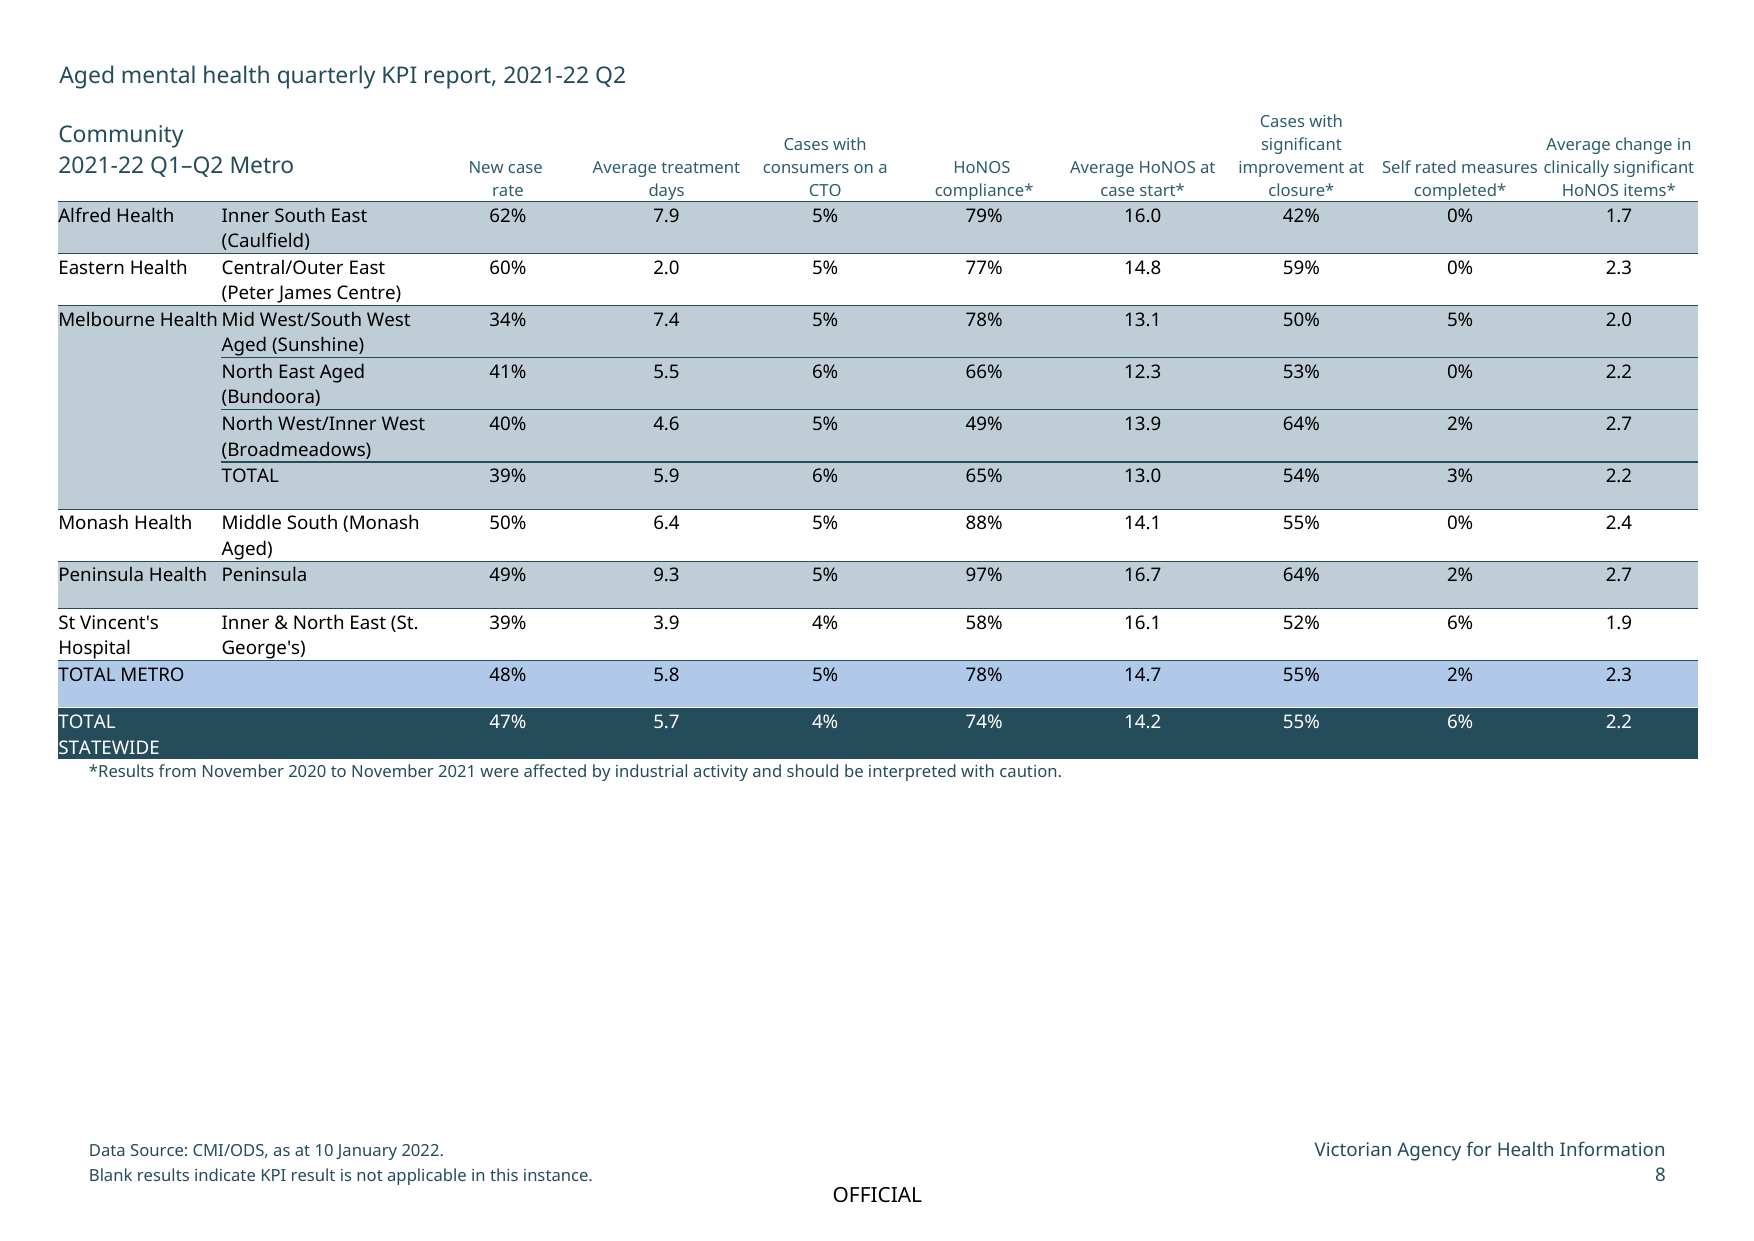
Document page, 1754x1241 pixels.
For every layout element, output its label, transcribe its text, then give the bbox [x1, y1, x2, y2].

table_cell 0% [1381, 510, 1539, 561]
table_cell 88% [904, 510, 1063, 561]
table_cell Monash Health [58, 510, 221, 561]
table_cell 16.1 [1063, 609, 1222, 660]
text *Results from November 2020 to November 2021 were affected by industrial activity and should be interpreted with caution. [89, 759, 1665, 782]
table_cell Middle South (Monash Aged) [221, 510, 428, 561]
table_cell 5% [746, 510, 904, 561]
table_cell 6.4 [587, 510, 746, 561]
table_cell 7.4 [587, 306, 746, 357]
table_cell 52% [1222, 609, 1381, 660]
table_cell 53% [1222, 358, 1381, 409]
table_cell 9.3 [587, 562, 746, 608]
table_cell 47% [428, 709, 587, 759]
table_cell 14.7 [1063, 661, 1222, 707]
table_cell 3.9 [587, 609, 746, 660]
table_cell 5% [746, 661, 904, 707]
table_cell 41% [428, 358, 587, 409]
table_header HoNOS compliance* [904, 90, 1063, 201]
table_cell North West/Inner West (Broadmeadows) [221, 410, 428, 461]
table_cell TOTAL [221, 463, 428, 509]
table_cell 7.9 [587, 202, 746, 253]
table_cell 13.1 [1063, 306, 1222, 357]
table_cell TOTAL METRO [58, 661, 221, 707]
table_cell Inner & North East (St. George's) [221, 609, 428, 660]
table_cell 2.0 [587, 254, 746, 305]
table_cell 40% [428, 410, 587, 461]
table_cell 62% [428, 202, 587, 253]
table_cell 42% [1222, 202, 1381, 253]
table_cell 58% [904, 609, 1063, 660]
table_cell [221, 661, 428, 707]
table_cell Central/Outer East (Peter James Centre) [221, 254, 428, 305]
table_cell 3% [1381, 463, 1539, 509]
table_cell Peninsula [221, 562, 428, 608]
table_cell 74% [904, 709, 1063, 759]
table_cell 6% [746, 463, 904, 509]
table_header Average treatment days [587, 90, 746, 201]
table_cell 2.0 [1539, 306, 1698, 357]
table_cell 1.7 [1539, 202, 1698, 253]
table_cell [221, 709, 428, 759]
table_cell Eastern Health [58, 254, 221, 305]
table_cell 5% [746, 562, 904, 608]
table_cell 2.3 [1539, 254, 1698, 305]
table_header New case rate [428, 90, 587, 201]
table_cell 6% [1381, 609, 1539, 660]
table_cell 2.3 [1539, 661, 1698, 707]
table_cell 14.1 [1063, 510, 1222, 561]
table_cell 49% [904, 410, 1063, 461]
table_cell 34% [428, 306, 587, 357]
table_header Cases with consumers on a CTO [746, 90, 904, 201]
table_cell 6% [746, 358, 904, 409]
table_cell 14.8 [1063, 254, 1222, 305]
table_cell 64% [1222, 410, 1381, 461]
table_cell Peninsula Health [58, 562, 221, 608]
table_cell 55% [1222, 510, 1381, 561]
table_cell 77% [904, 254, 1063, 305]
table_cell 4% [746, 609, 904, 660]
table_cell Alfred Health [58, 202, 221, 253]
table_cell 5.7 [587, 709, 746, 759]
table_cell 66% [904, 358, 1063, 409]
table_cell 59% [1222, 254, 1381, 305]
table_cell 49% [428, 562, 587, 608]
table_header Cases with significant improvement at closure* [1222, 90, 1381, 201]
table_header Average change in clinically significant HoNOS items* [1539, 90, 1698, 201]
table_cell 78% [904, 661, 1063, 707]
table_cell 2.2 [1539, 709, 1698, 759]
table_cell TOTAL STATEWIDE [58, 709, 221, 759]
table_cell 16.7 [1063, 562, 1222, 608]
table_cell 2.2 [1539, 463, 1698, 509]
table_cell 5.5 [587, 358, 746, 409]
table_cell 2.4 [1539, 510, 1698, 561]
table_cell 13.9 [1063, 410, 1222, 461]
table_cell 48% [428, 661, 587, 707]
table_cell 5% [746, 410, 904, 461]
table_cell 5.9 [587, 463, 746, 509]
table_header Community 2021-22 Q1–Q2 Metro [58, 90, 428, 201]
table_cell 0% [1381, 358, 1539, 409]
table_cell 2% [1381, 661, 1539, 707]
table_header Average HoNOS at case start* [1063, 90, 1222, 201]
table_cell 64% [1222, 562, 1381, 608]
table_cell 16.0 [1063, 202, 1222, 253]
table_cell 97% [904, 562, 1063, 608]
table_cell 4% [746, 709, 904, 759]
table_cell 55% [1222, 661, 1381, 707]
table_cell 2% [1381, 562, 1539, 608]
table_cell 2.7 [1539, 410, 1698, 461]
table_cell 5% [1381, 306, 1539, 357]
table_cell 4.6 [587, 410, 746, 461]
table_cell St Vincent's Hospital [58, 609, 221, 660]
table_cell 79% [904, 202, 1063, 253]
table_cell 5% [746, 254, 904, 305]
table_cell Melbourne Health [58, 306, 221, 509]
table_cell 54% [1222, 463, 1381, 509]
table_cell 2.7 [1539, 562, 1698, 608]
table_cell 50% [428, 510, 587, 561]
table_cell 13.0 [1063, 463, 1222, 509]
table_cell 14.2 [1063, 709, 1222, 759]
table_cell 6% [1381, 709, 1539, 759]
table_cell Mid West/South West Aged (Sunshine) [221, 306, 428, 357]
table_cell 5% [746, 306, 904, 357]
table_cell 55% [1222, 709, 1381, 759]
table_cell North East Aged (Bundoora) [221, 358, 428, 409]
table_cell 12.3 [1063, 358, 1222, 409]
table_cell 5.8 [587, 661, 746, 707]
table_cell Inner South East (Caulfield) [221, 202, 428, 253]
table_cell 1.9 [1539, 609, 1698, 660]
table_cell 5% [746, 202, 904, 253]
table_cell 65% [904, 463, 1063, 509]
table_cell 0% [1381, 254, 1539, 305]
table_cell 39% [428, 609, 587, 660]
table_cell 60% [428, 254, 587, 305]
table_header Self rated measures completed* [1381, 90, 1539, 201]
table_cell 78% [904, 306, 1063, 357]
table_cell 50% [1222, 306, 1381, 357]
table_cell 39% [428, 463, 587, 509]
table_cell 2.2 [1539, 358, 1698, 409]
table_cell 2% [1381, 410, 1539, 461]
table_cell 0% [1381, 202, 1539, 253]
